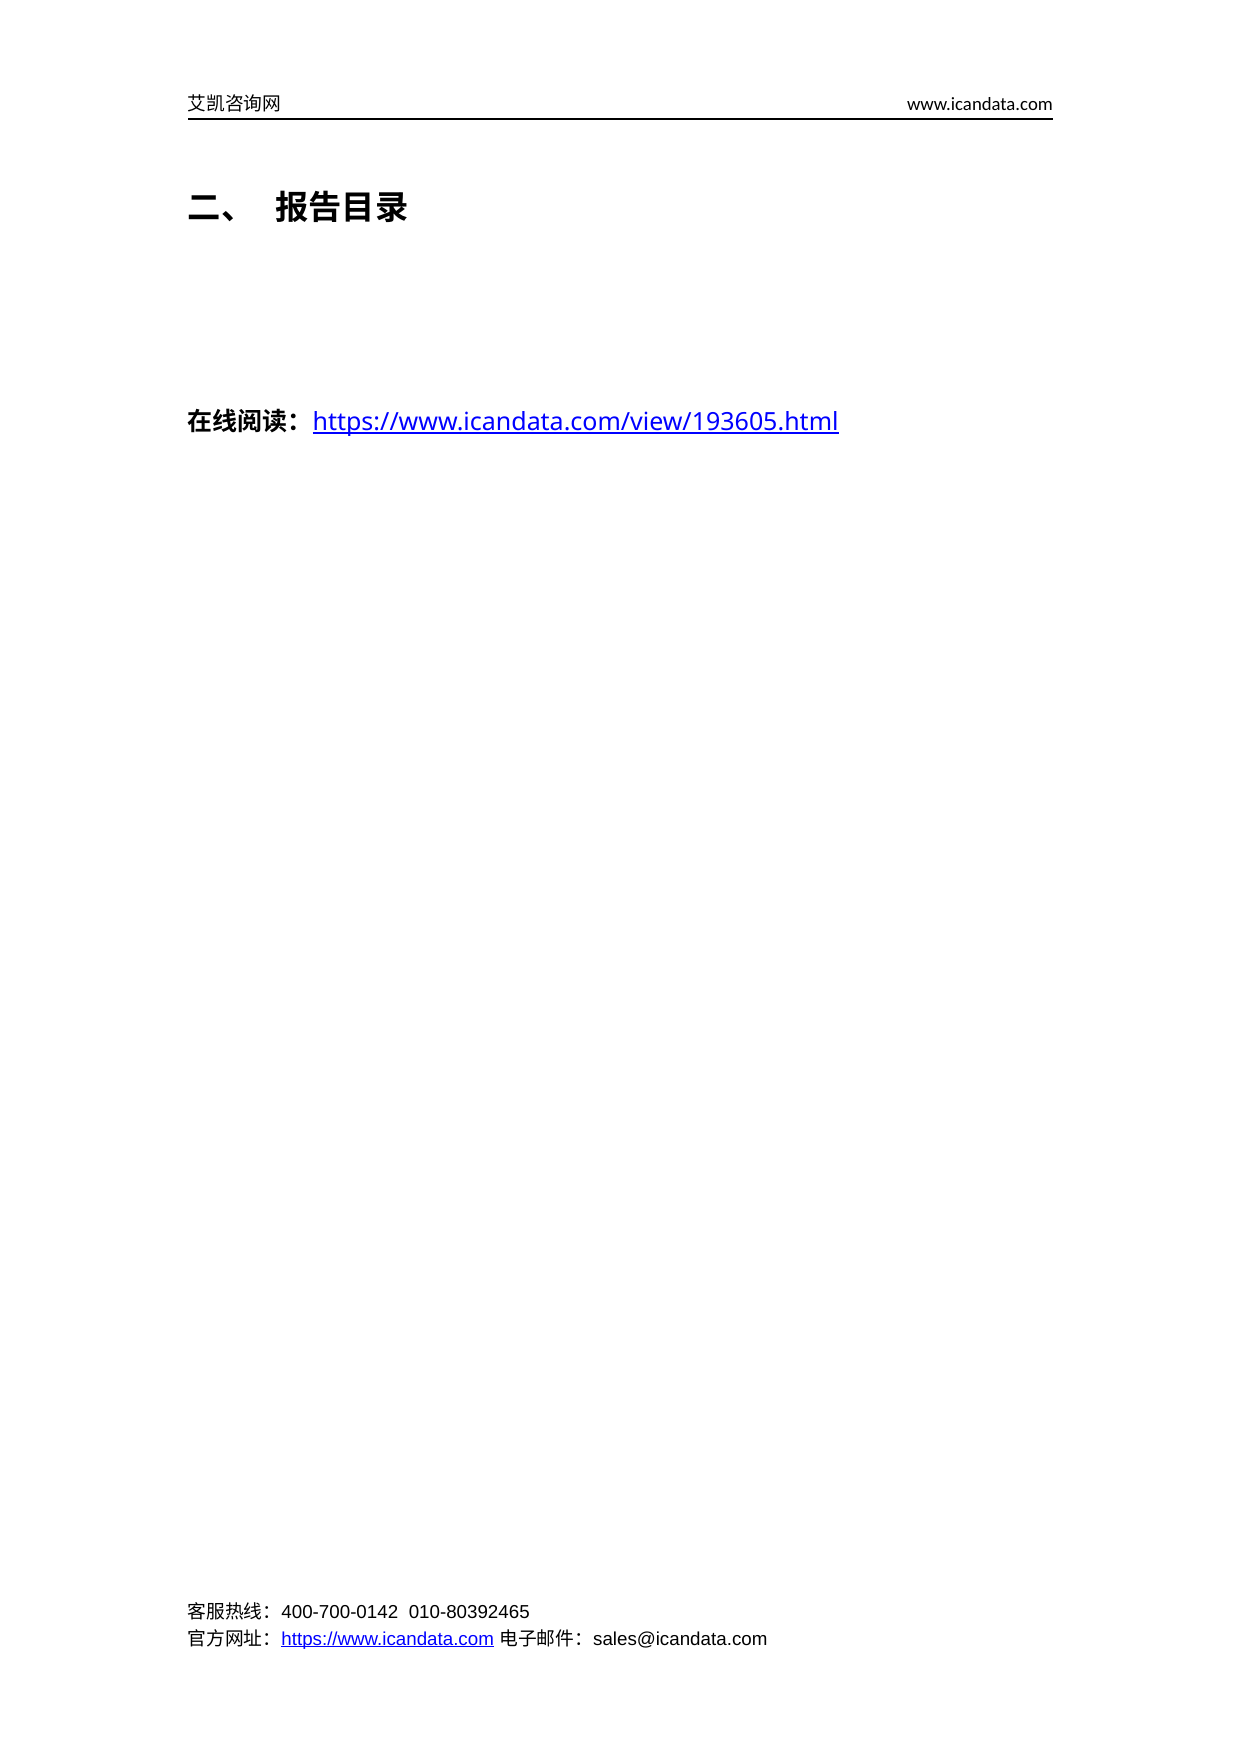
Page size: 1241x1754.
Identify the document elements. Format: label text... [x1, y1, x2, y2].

subtitle 报告目录 [187, 172, 1053, 237]
text 在线阅读：https://www.icandata.com/view/193605.html [187, 387, 1053, 452]
